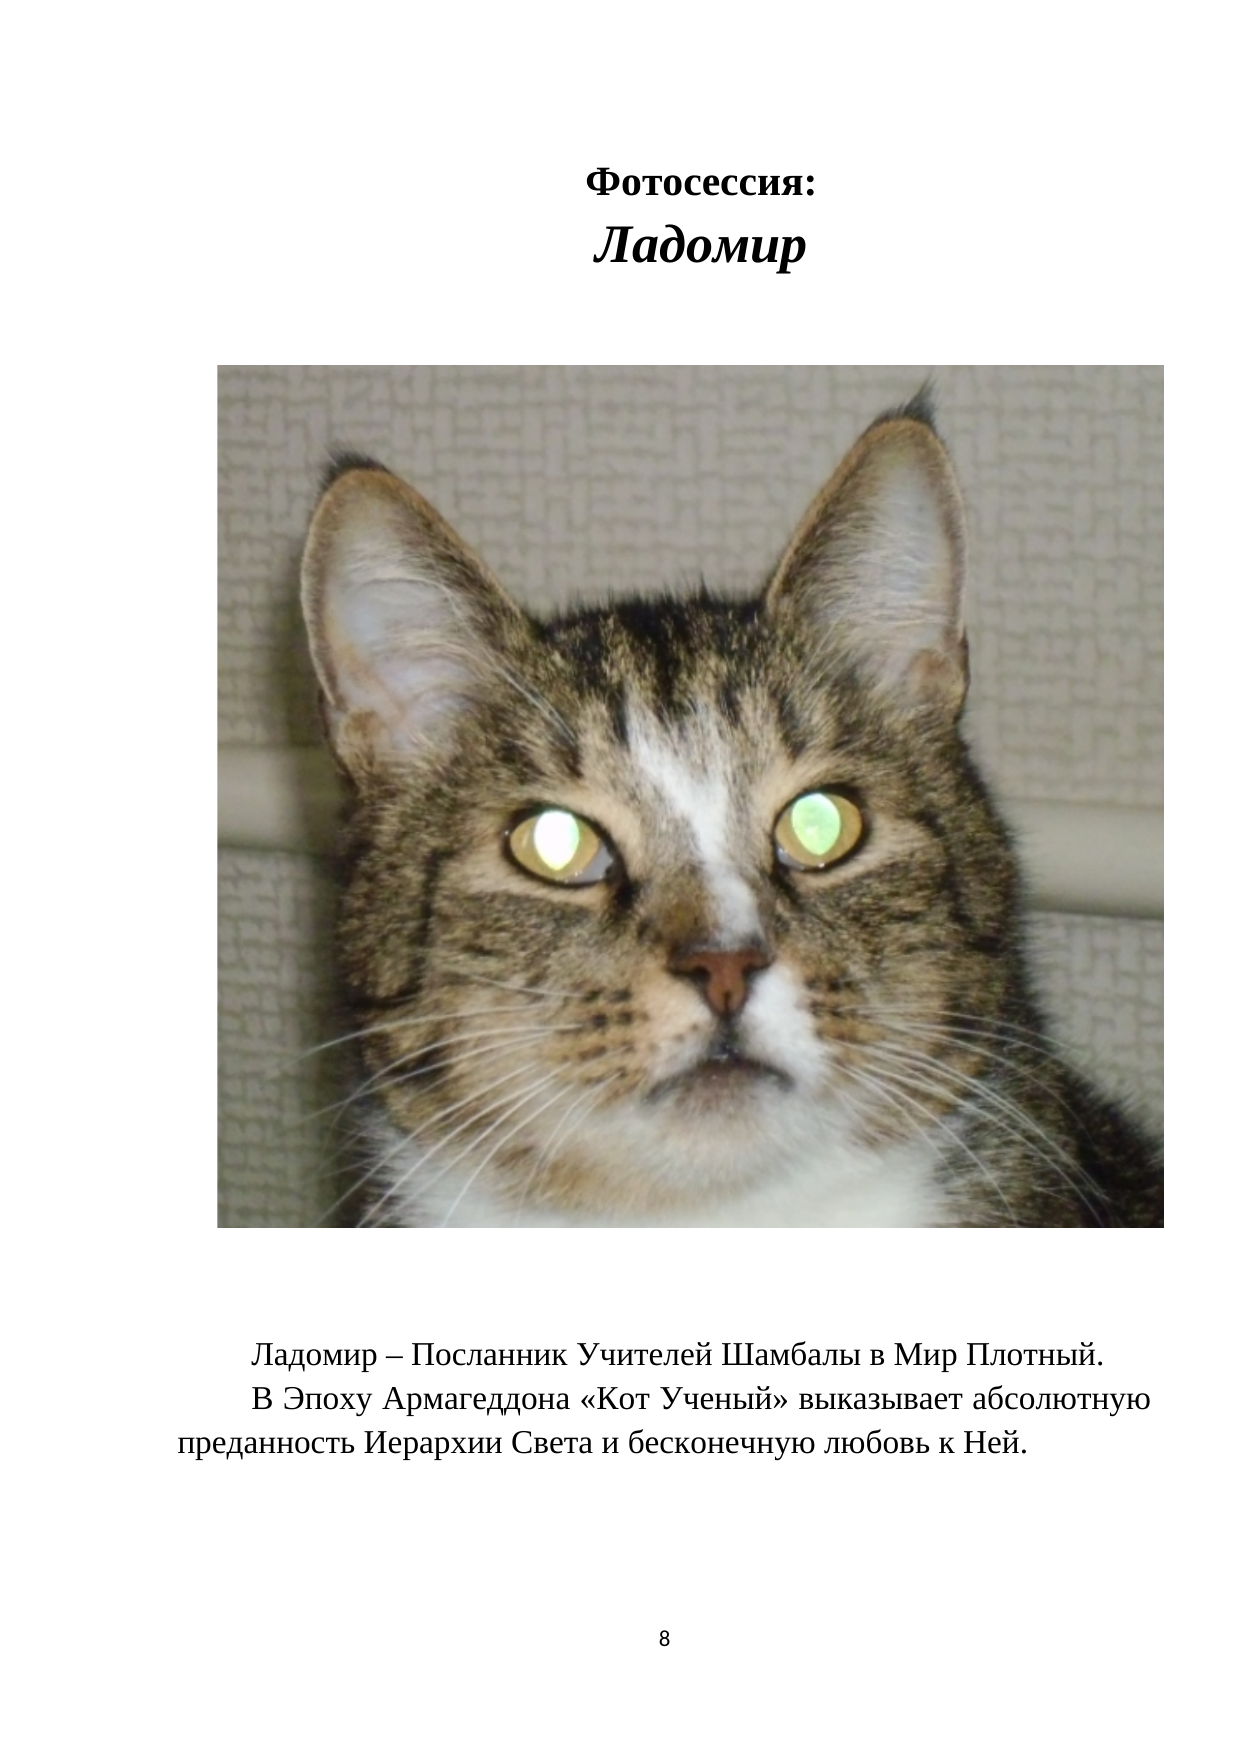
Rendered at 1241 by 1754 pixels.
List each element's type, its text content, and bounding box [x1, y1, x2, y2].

picture [217, 365, 1164, 1228]
text Фотосессия: [177, 157, 1152, 204]
text Ладомир – Посланник Учителей Шамбалы в Мир Плотный. [177, 1334, 1152, 1373]
text В Эпоху Армагеддона «Кот Ученый» выказывает абсолютную преданность Иерархии Света и бесконечную любовь к Ней. [177, 1379, 1152, 1461]
text Ладомир [177, 212, 1152, 274]
